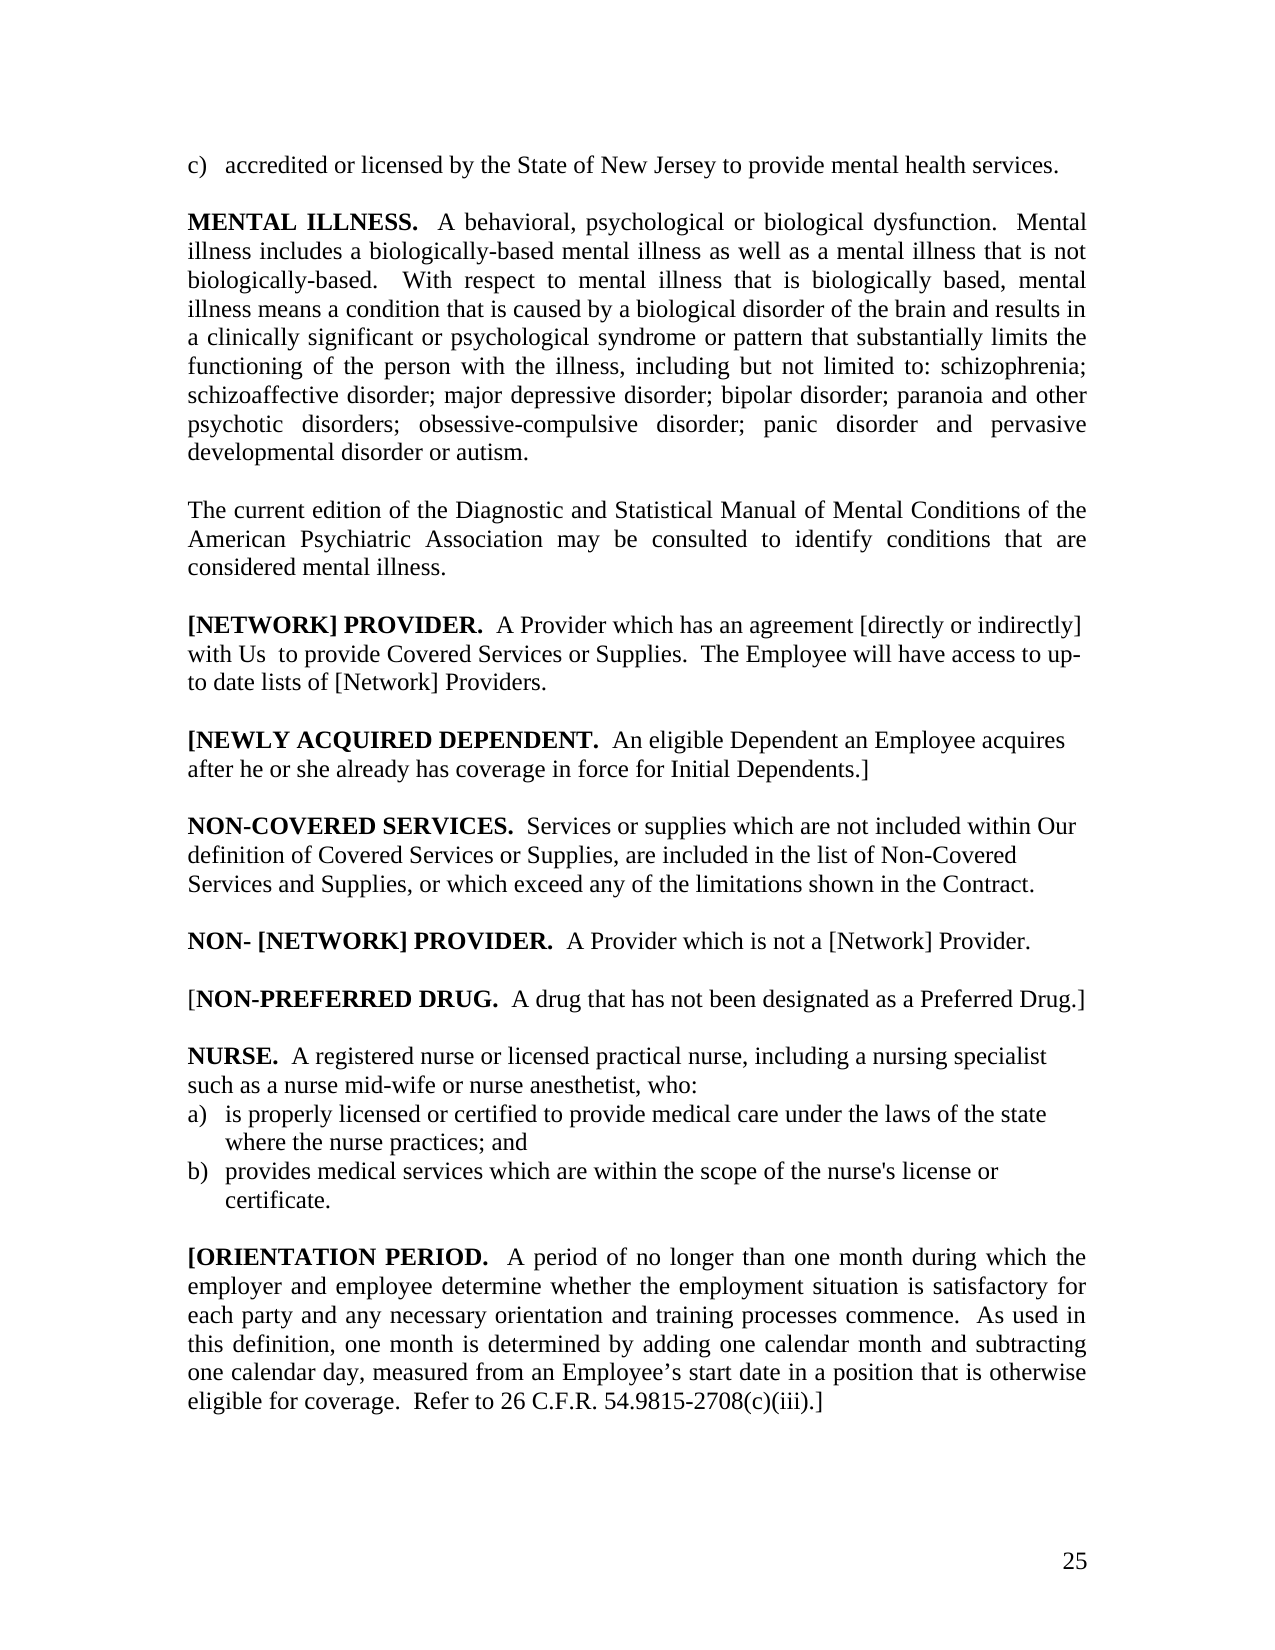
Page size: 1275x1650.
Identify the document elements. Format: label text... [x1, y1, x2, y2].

list provides medical services which are within the scope of the nurse's license or certificate. [187, 1156, 1087, 1214]
list is properly licensed or certified to provide medical care under the laws of the state where the nurse practices; and [187, 1099, 1087, 1156]
text [NEWLY ACQUIRED DEPENDENT. An eligible Dependent an Employee acquires after he or she already has coverage in force for Initial Dependents.] [187, 725, 1087, 782]
text The current edition of the Diagnostic and Statistical Manual of Mental Conditions of the American Psychiatric Association may be consulted to identify conditions that are considered mental illness. [187, 495, 1087, 581]
text NON-COVERED SERVICES. Services or supplies which are not included within Our definition of Covered Services or Supplies, are included in the list of Non-Covered Services and Supplies, or which exceed any of the limitations shown in the Contract. [187, 811, 1087, 897]
text [NETWORK] PROVIDER. A Provider which has an agreement [directly or indirectly] with Us to provide Covered Services or Supplies. The Employee will have access to up-to date lists of [Network] Providers. [187, 610, 1087, 696]
text NON- [NETWORK] PROVIDER. A Provider which is not a [Network] Provider. [187, 926, 1087, 955]
text [ORIENTATION PERIOD. A period of no longer than one month during which the employer and employee determine whether the employment situation is satisfactory for each party and any necessary orientation and training processes commence. As used in this definition, one month is determined by adding one calendar month and subtracting one calendar day, measured from an Employee’s start date in a position that is otherwise eligible for coverage. Refer to 26 C.F.R. 54.9815-2708(c)(iii).] [187, 1242, 1087, 1415]
list accredited or licensed by the State of to provide mental health services. [187, 150, 1087, 179]
text MENTAL ILLNESS. A behavioral, psychological or biological dysfunction. Mental illness includes a biologically-based mental illness as well as a mental illness that is not biologically-based. With respect to mental illness that is biologically based, mental illness means a condition that is caused by a biological disorder of the brain and results in a clinically significant or psychological syndrome or pattern that substantially limits the functioning of the person with the illness, including but not limited to: schizophrenia; schizoaffective disorder; major depressive disorder; bipolar disorder; paranoia and other psychotic disorders; obsessive-compulsive disorder; panic disorder and pervasive developmental disorder or autism. [187, 207, 1087, 466]
text [NON-PREFERRED DRUG. A drug that has not been designated as a Preferred Drug.] [187, 984, 1087, 1012]
text NURSE. A registered nurse or licensed practical nurse, including a nursing specialist such as a nurse mid-wife or nurse anesthetist, who: [187, 1041, 1087, 1099]
